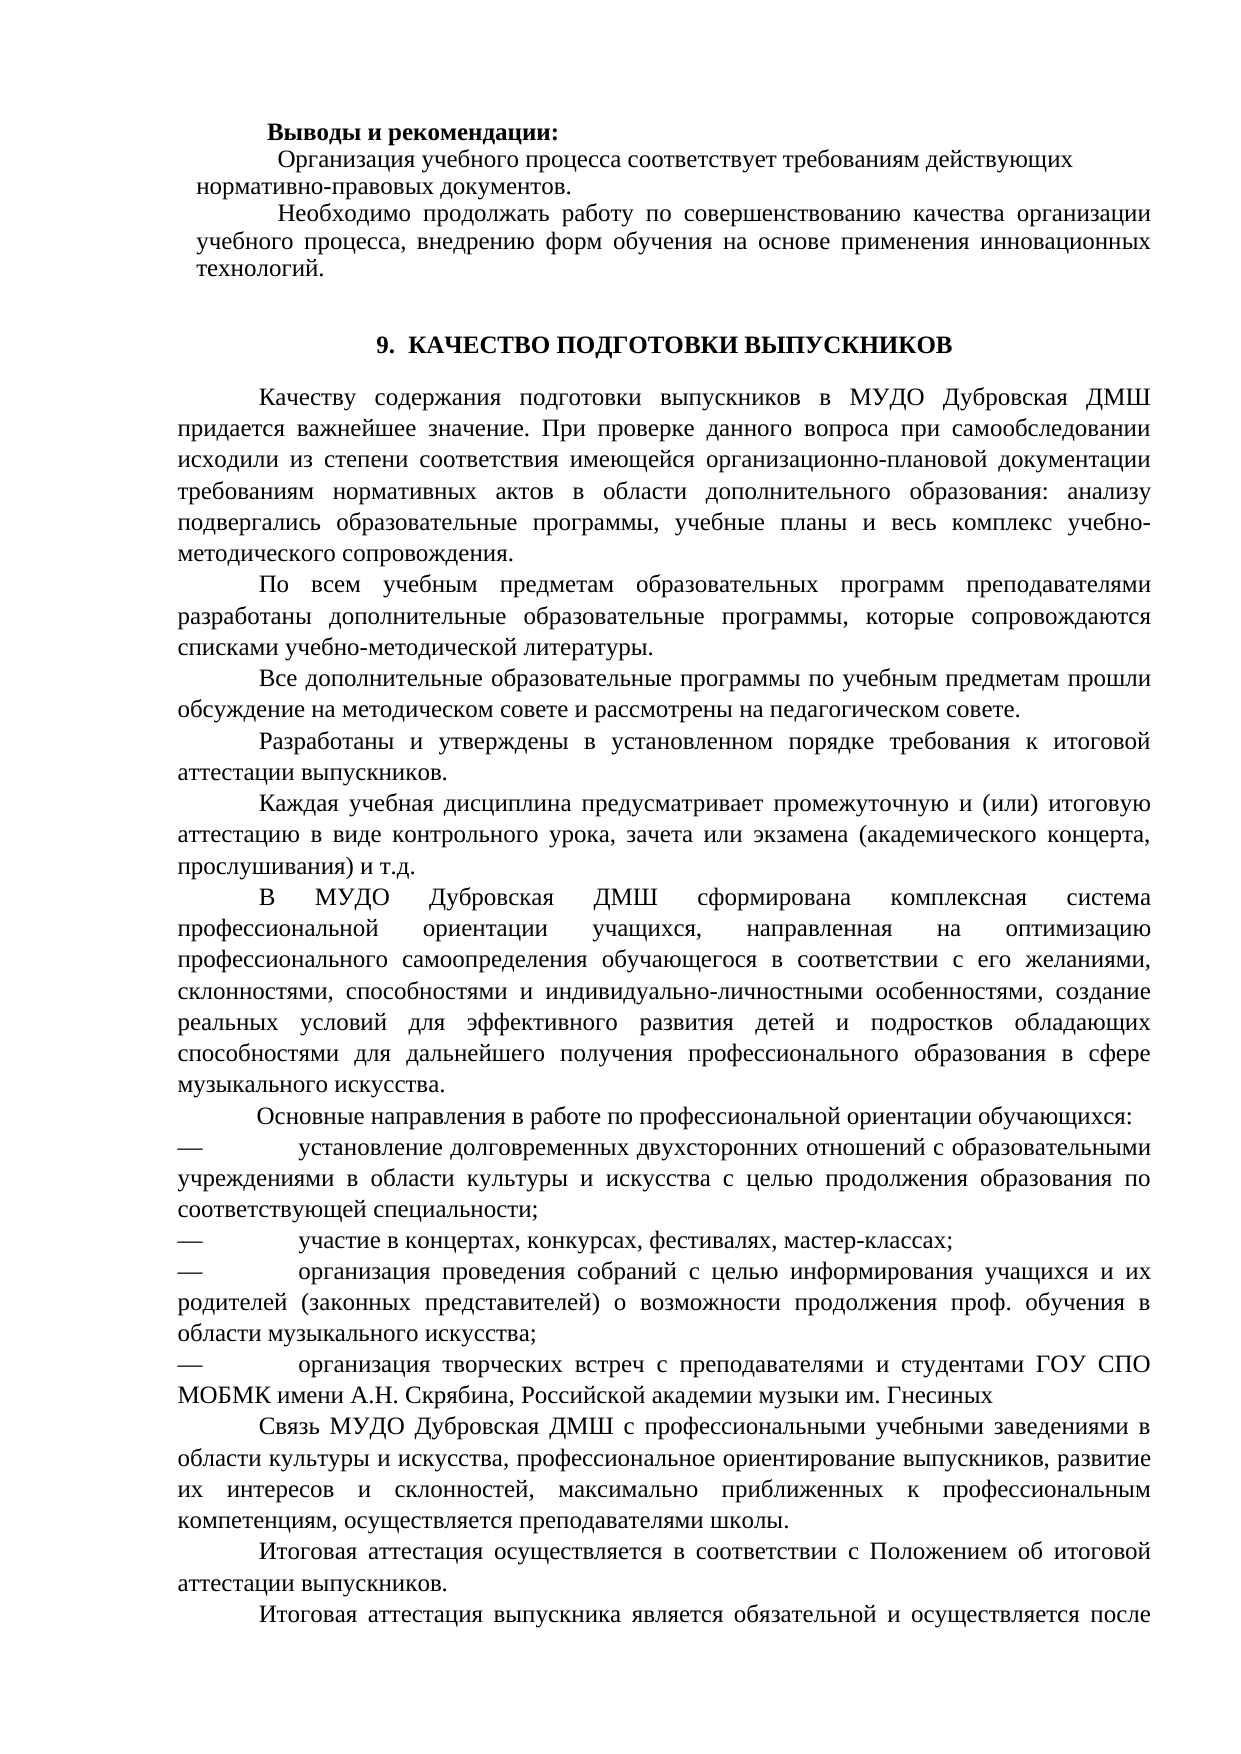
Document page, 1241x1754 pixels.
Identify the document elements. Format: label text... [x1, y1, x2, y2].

list участие в концертах, конкурсах, фестивалях, мастер-классах; [177, 1225, 1152, 1254]
list КАЧЕСТВО ПОДГОТОВКИ ВЫПУСКНИКОВ [177, 330, 1152, 359]
text Основные направления в работе по профессиональной ориентации обучающихся: [177, 1101, 1152, 1129]
text Выводы и рекомендации: [177, 118, 1152, 145]
list организация творческих встреч с преподавателями и студентами ГОУ СПО МОБМК имени А.Н. Скрябина, Российской академии музыки им. Гнесиных [177, 1349, 1152, 1409]
text Необходимо продолжать работу по совершенствованию качества организации учебного процесса, внедрению форм обучения на основе применения инновационных технологий. [196, 200, 1152, 282]
text В МУДО Дубровская ДМШ сформирована комплексная система профессиональной ориентации учащихся, направленная на оптимизацию профессионального самоопределения обучающегося в соответствии с его желаниями, склонностями, способностями и индивидуально-личностными особенностями, создание реальных условий для эффективного развития детей и подростков обладающих способностями для дальнейшего получения профессионального образования в сфере музыкального искусства. [177, 882, 1152, 1098]
text Связь МУДО Дубровская ДМШ с профессиональными учебными заведениями в области культуры и искусства, профессиональное ориентирование выпускников, развитие их интересов и склонностей, максимально приближенных к профессиональным компетенциям, осуществляется преподавателями школы. [177, 1411, 1152, 1534]
text Все дополнительные образовательные программы по учебным предметам прошли обсуждение на методическом совете и рассмотрены на педагогическом совете. [177, 663, 1152, 723]
text По всем учебным предметам образовательных программ преподавателями разработаны дополнительные образовательные программы, которые сопровождаются списками учебно-методической литературы. [177, 569, 1152, 661]
text Организация учебного процесса соответствует требованиям действующих нормативно-правовых документов. [196, 145, 1152, 200]
list организация проведения собраний с целью информирования учащихся и их родителей (законных представителей) о возможности продолжения проф. обучения в области музыкального искусства; [177, 1256, 1152, 1347]
text Каждая учебная дисциплина предусматривает промежуточную и (или) итоговую аттестацию в виде контрольного урока, зачета или экзамена (академического концерта, прослушивания) и т.д. [177, 788, 1152, 879]
list установление долговременных двухсторонних отношений с образовательными учреждениями в области культуры и искусства с целью продолжения образования по соответствующей специальности; [177, 1132, 1152, 1223]
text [177, 1599, 1152, 1628]
text Качеству содержания подготовки выпускников в МУДО Дубровская ДМШ придается важнейшее значение. При проверке данного вопроса при самообследовании исходили из степени соответствия имеющейся организационно-плановой документации требованиям нормативных актов в области дополнительного образования: анализу подвергались образовательные программы, учебные планы и весь комплекс учебно-методического сопровождения. [177, 382, 1152, 567]
text Разработаны и утверждены в установленном порядке требования к итоговой аттестации выпускников. [177, 726, 1152, 786]
text Итоговая аттестация осуществляется в соответствии с Положением об итоговой аттестации выпускников. [177, 1536, 1152, 1597]
